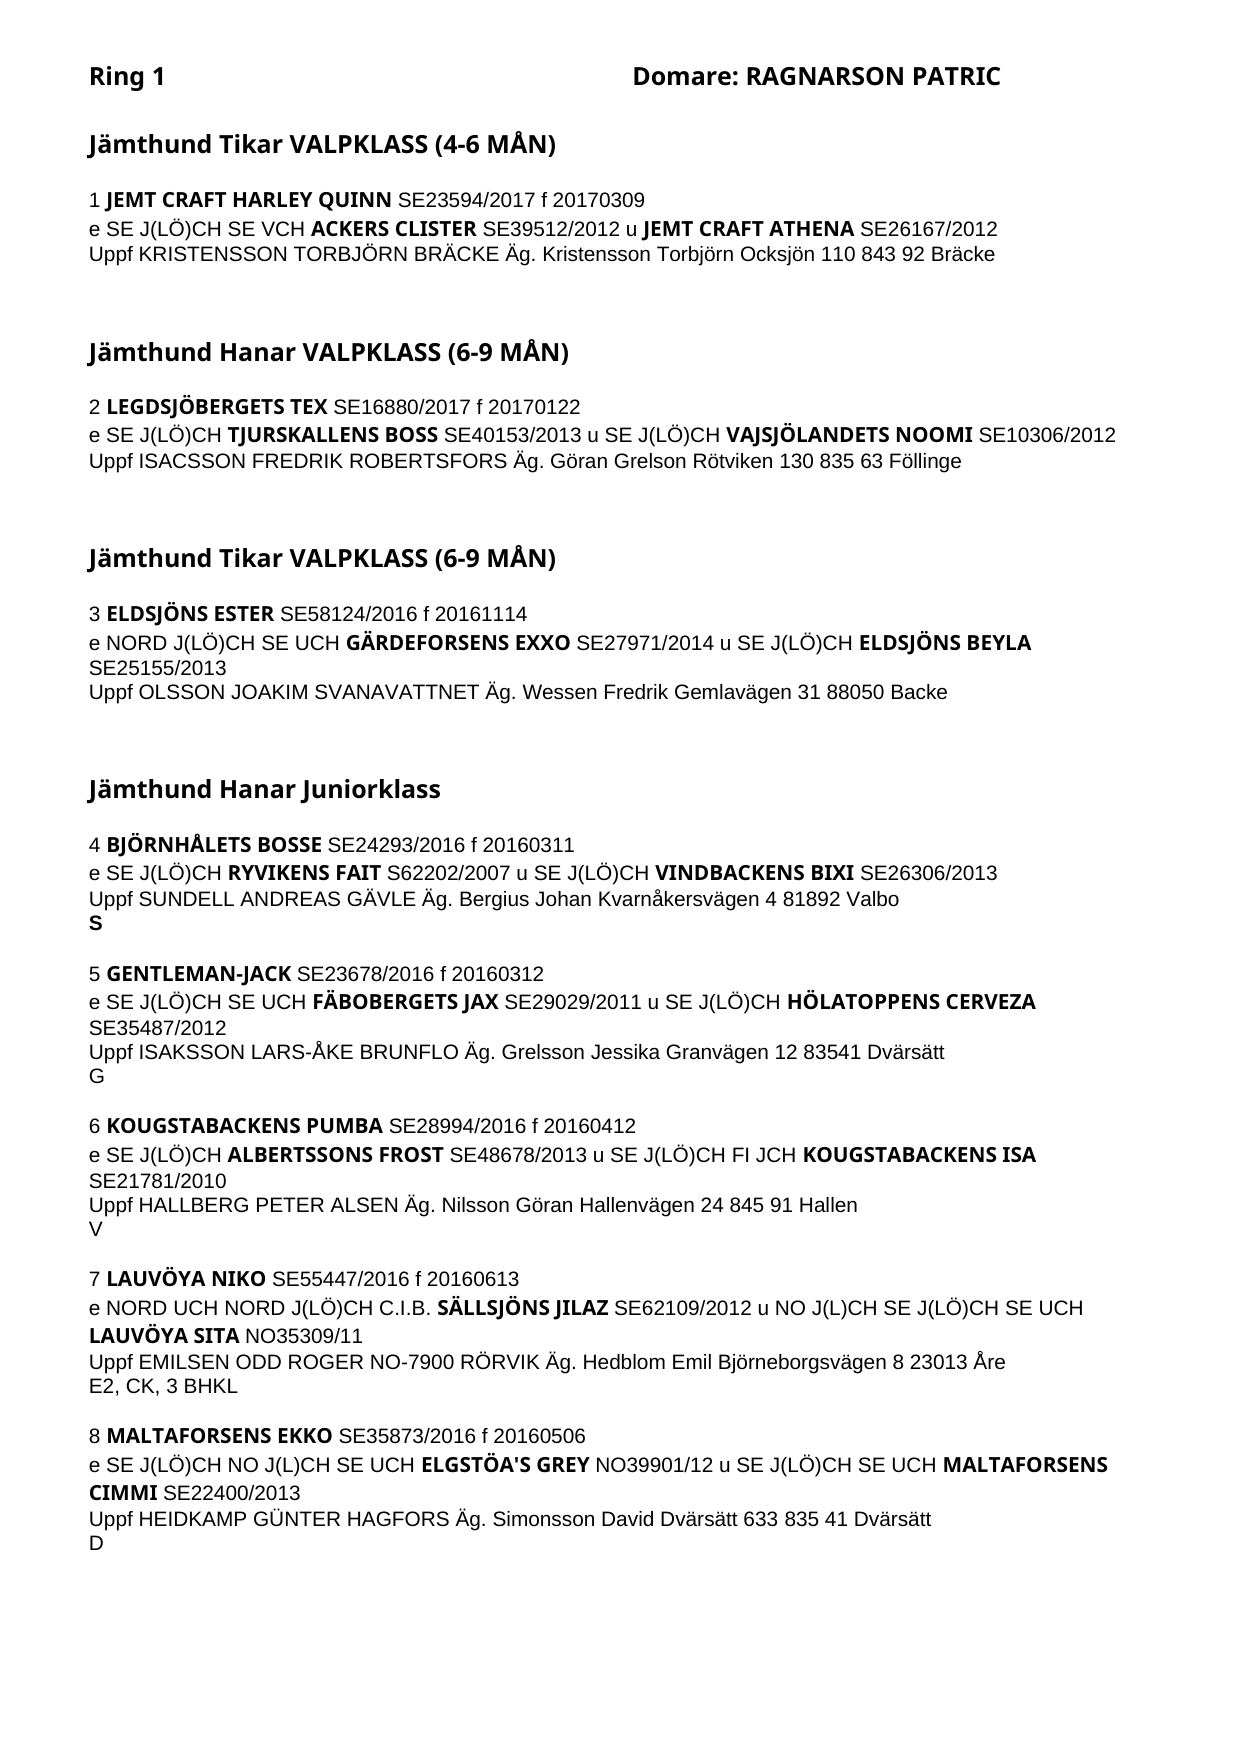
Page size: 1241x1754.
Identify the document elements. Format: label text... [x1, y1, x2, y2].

text e SE J(LÖ)CH ALBERTSSONS FROST SE48678/2013 u SE J(LÖ)CH FI JCH KOUGSTABACKENS ISA SE21781/2010 [89, 1140, 1167, 1192]
text Uppf HALLBERG PETER ALSEN Äg. Nilsson Göran Hallenvägen 24 845 91 Hallen [89, 1192, 1167, 1216]
text E2, CK, 3 BHKL [89, 1373, 1167, 1397]
text e NORD UCH NORD J(LÖ)CH C.I.B. SÄLLSJÖNS JILAZ SE62109/2012 u NO J(L)CH SE J(LÖ)CH SE UCH LAUVÖYA SITA NO35309/11 [89, 1293, 1167, 1349]
text Uppf SUNDELL ANDREAS GÄVLE Äg. Bergius Johan Kvarnåkersvägen 4 81892 Valbo [89, 887, 1167, 911]
text e SE J(LÖ)CH SE VCH ACKERS CLISTER SE39512/2012 u JEMT CRAFT ATHENA SE26167/2012 [89, 214, 1167, 242]
text Jämthund Hanar VALPKLASS (6-9 MÅN) [89, 334, 1167, 368]
text Jämthund Hanar Juniorklass [89, 772, 1167, 806]
text Uppf EMILSEN ODD ROGER NO-7900 RÖRVIK Äg. Hedblom Emil Björneborgsvägen 8 23013 Åre [89, 1349, 1167, 1373]
text G [89, 1064, 1167, 1088]
text S [89, 911, 1167, 935]
text Uppf HEIDKAMP GÜNTER HAGFORS Äg. Simonsson David Dvärsätt 633 835 41 Dvärsätt [89, 1507, 1167, 1531]
text e SE J(LÖ)CH TJURSKALLENS BOSS SE40153/2013 u SE J(LÖ)CH VAJSJÖLANDETS NOOMI SE10306/2012 [89, 421, 1167, 449]
text Jämthund Tikar VALPKLASS (4-6 MÅN) [89, 127, 1167, 161]
text Uppf ISAKSSON LARS-ÅKE BRUNFLO Äg. Grelsson Jessika Granvägen 12 83541 Dvärsätt [89, 1040, 1167, 1064]
text Jämthund Tikar VALPKLASS (6-9 MÅN) [89, 541, 1167, 575]
text 3 ELDSJÖNS ESTER SE58124/2016 f 20161114 [89, 599, 1167, 628]
text Ring 1 Domare: RAGNARSON PATRIC [89, 59, 1167, 93]
text 1 JEMT CRAFT HARLEY QUINN SE23594/2017 f 20170309 [89, 185, 1167, 214]
text 6 KOUGSTABACKENS PUMBA SE28994/2016 f 20160412 [89, 1112, 1167, 1140]
text D [89, 1531, 1167, 1555]
text e SE J(LÖ)CH RYVIKENS FAIT S62202/2007 u SE J(LÖ)CH VINDBACKENS BIXI SE26306/2013 [89, 858, 1167, 887]
text 5 GENTLEMAN-JACK SE23678/2016 f 20160312 [89, 959, 1167, 987]
text 7 LAUVÖYA NIKO SE55447/2016 f 20160613 [89, 1264, 1167, 1293]
text 2 LEGDSJÖBERGETS TEX SE16880/2017 f 20170122 [89, 392, 1167, 421]
text Uppf ISACSSON FREDRIK ROBERTSFORS Äg. Göran Grelson Rötviken 130 835 63 Föllinge [89, 449, 1167, 473]
text e SE J(LÖ)CH NO J(L)CH SE UCH ELGSTÖA'S GREY NO39901/12 u SE J(LÖ)CH SE UCH MALTAFORSENS CIMMI SE22400/2013 [89, 1450, 1167, 1507]
text 8 MALTAFORSENS EKKO SE35873/2016 f 20160506 [89, 1421, 1167, 1450]
text e SE J(LÖ)CH SE UCH FÄBOBERGETS JAX SE29029/2011 u SE J(LÖ)CH HÖLATOPPENS CERVEZA SE35487/2012 [89, 987, 1167, 1040]
text V [89, 1216, 1167, 1240]
text 4 BJÖRNHÅLETS BOSSE SE24293/2016 f 20160311 [89, 830, 1167, 858]
text e NORD J(LÖ)CH SE UCH GÄRDEFORSENS EXXO SE27971/2014 u SE J(LÖ)CH ELDSJÖNS BEYLA SE25155/2013 [89, 628, 1167, 680]
text Uppf OLSSON JOAKIM SVANAVATTNET Äg. Wessen Fredrik Gemlavägen 31 88050 Backe [89, 680, 1167, 704]
text Uppf KRISTENSSON TORBJÖRN BRÄCKE Äg. Kristensson Torbjörn Ocksjön 110 843 92 Bräcke [89, 242, 1167, 266]
